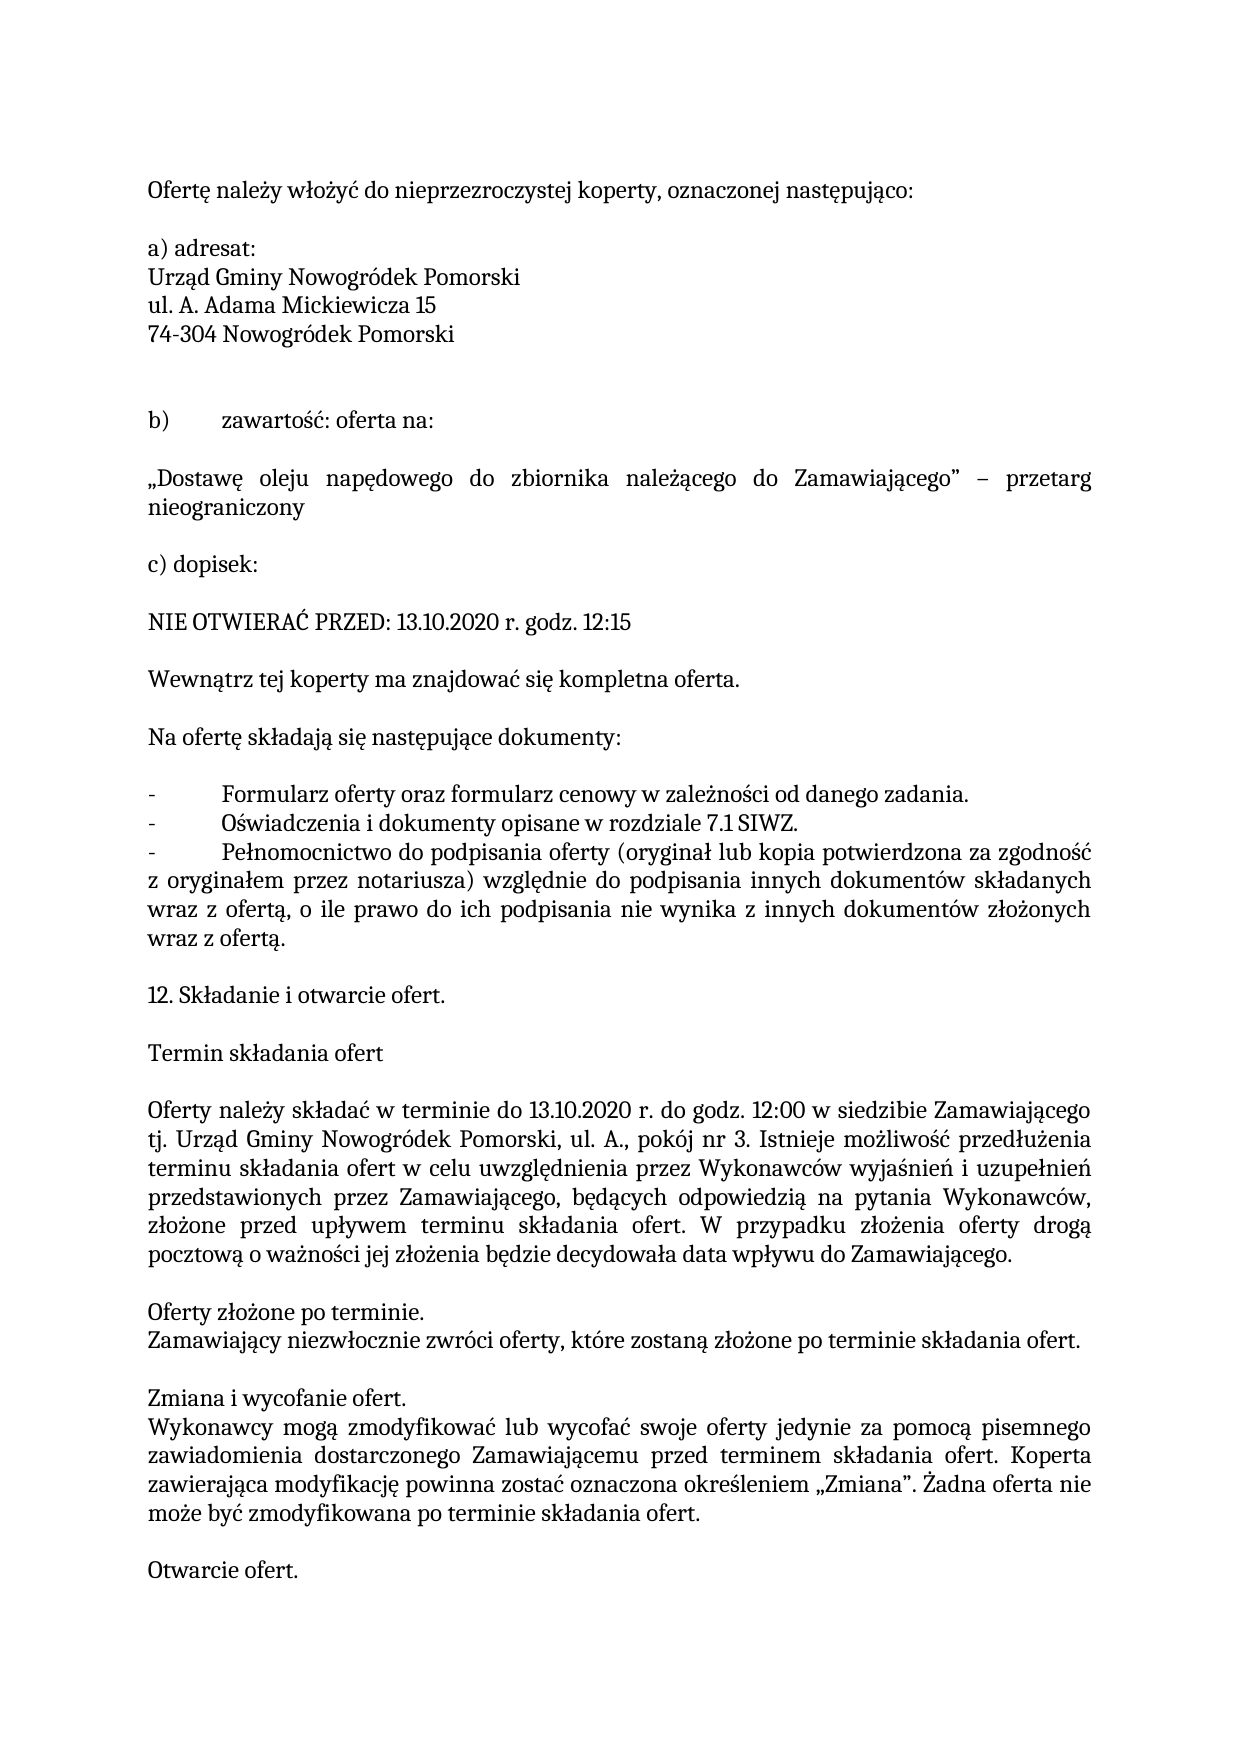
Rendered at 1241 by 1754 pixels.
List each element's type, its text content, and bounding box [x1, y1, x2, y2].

text Otwarcie ofert. [148, 1556, 1093, 1585]
text b) zawartość: oferta na: [148, 406, 1093, 435]
text Oferty złożone po terminie. [148, 1298, 1093, 1326]
text - Formularz oferty oraz formularz cenowy w zależności od danego zadania. [148, 780, 1093, 809]
text Na ofertę składają się następujące dokumenty: [148, 723, 1093, 751]
text NIE OTWIERAĆ PRZED: 13.10.2020 r. godz. 12:15 [148, 608, 1093, 636]
text Oferty należy składać w terminie do 13.10.2020 r. do godz. 12:00 w siedzibie Zamawiającego tj. Urząd Gminy Nowogródek Pomorski, ul. A., pokój nr 3. Istnieje możliwość przedłużenia terminu składania ofert w celu uwzględnienia przez Wykonawców wyjaśnień i uzupełnień przedstawionych przez Zamawiającego, będących odpowiedzią na pytania Wykonawców, złożone przed upływem terminu składania ofert. W przypadku złożenia oferty drogą pocztową o ważności jej złożenia będzie decydowała data wpływu do Zamawiającego. [148, 1096, 1093, 1269]
text Zmiana i wycofanie ofert. [148, 1384, 1093, 1413]
text Wewnątrz tej koperty ma znajdować się kompletna oferta. [148, 665, 1093, 694]
text ul. A. Adama Mickiewicza 15 [148, 291, 1093, 320]
text c) dopisek: [148, 550, 1093, 579]
text a) adresat: [148, 234, 1093, 263]
text Termin składania ofert [148, 1039, 1093, 1068]
text - Oświadczenia i dokumenty opisane w rozdziale 7.1 SIWZ. [148, 809, 1093, 838]
text 12. Składanie i otwarcie ofert. [148, 981, 1093, 1010]
text Urząd Gminy Nowogródek Pomorski [148, 263, 1093, 291]
text Wykonawcy mogą zmodyfikować lub wycofać swoje oferty jedynie za pomocą pisemnego zawiadomienia dostarczonego Zamawiającemu przed terminem składania ofert. Koperta zawierająca modyfikację powinna zostać oznaczona określeniem „Zmiana”. Żadna oferta nie może być zmodyfikowana po terminie składania ofert. [148, 1413, 1093, 1528]
text - Pełnomocnictwo do podpisania oferty (oryginał lub kopia potwierdzona za zgodność z oryginałem przez notariusza) względnie do podpisania innych dokumentów składanych wraz z ofertą, o ile prawo do ich podpisania nie wynika z innych dokumentów złożonych wraz z ofertą. [148, 838, 1093, 953]
text Zamawiający niezwłocznie zwróci oferty, które zostaną złożone po terminie składania ofert. [148, 1326, 1093, 1355]
text 74-304 Nowogródek Pomorski [148, 320, 1093, 349]
text „Dostawę oleju napędowego do zbiornika należącego do Zamawiającego” – przetarg nieograniczony [148, 464, 1093, 521]
text Ofertę należy włożyć do nieprzezroczystej koperty, oznaczonej następująco: [148, 176, 1093, 205]
